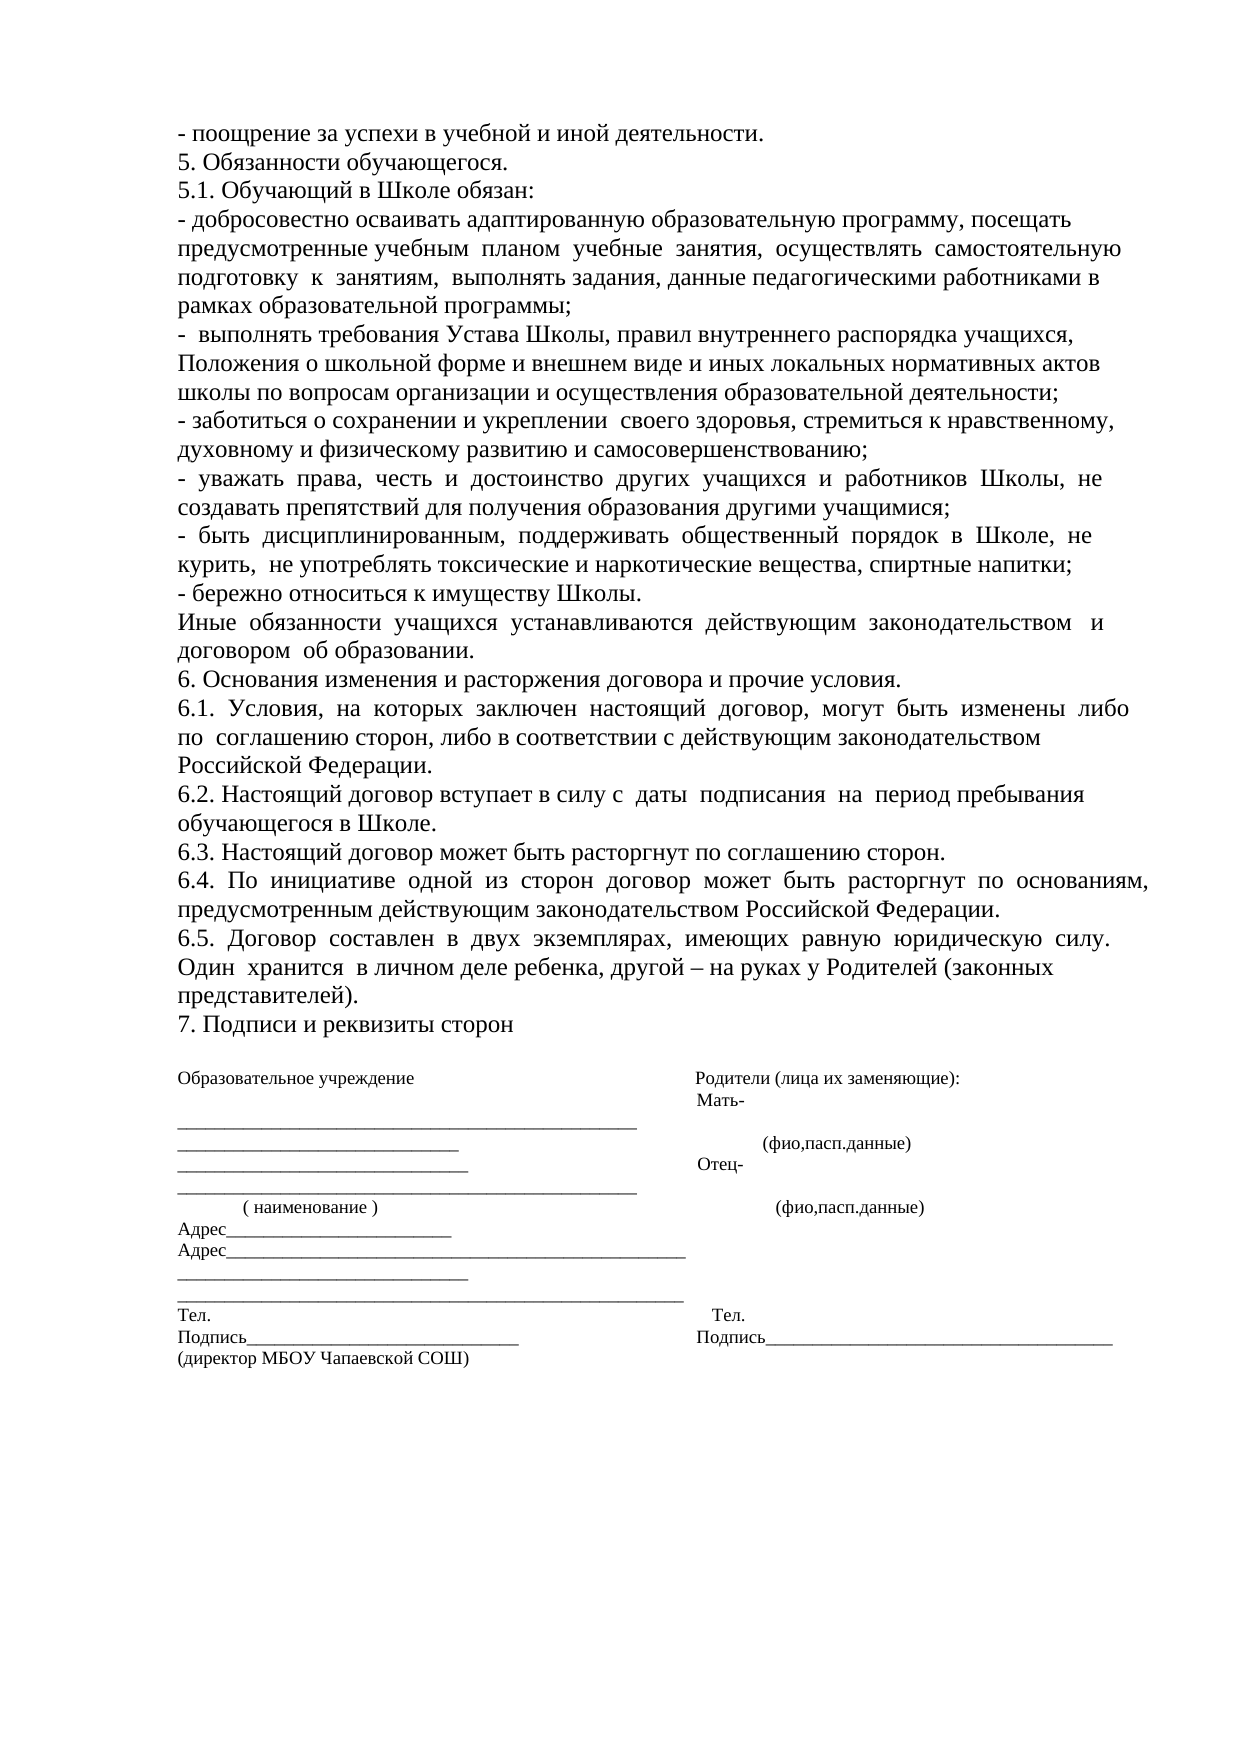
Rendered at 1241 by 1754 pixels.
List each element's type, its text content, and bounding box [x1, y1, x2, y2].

text - выполнять требования Устава Школы, правил внутреннего распорядка учащихся, Положения о школьной форме и внешнем виде и иных локальных нормативных актов школы по вопросам организации и осуществления образовательной деятельности; [177, 319, 1152, 406]
text 6.4. По инициативе одной из сторон договор может быть расторгнут по основаниям, [177, 866, 1152, 894]
text 7. Подписи и реквизиты сторон [177, 1009, 1152, 1038]
text 6.5. Договор составлен в двух экземплярах, имеющих равную юридическую силу. Один хранится в личном деле ребенка, другой – на руках у Родителей (законных представителей). [177, 923, 1152, 1009]
text Тел. Тел. [177, 1304, 1152, 1326]
text 6. Основания изменения и расторжения договора и прочие условия. [177, 664, 1152, 693]
text ( наименование ) (фио,пасп.данные) [177, 1196, 1152, 1218]
text - заботиться о сохранении и укреплении своего здоровья, стремиться к нравственному, духовному и физическому развитию и самосовершенствованию; [177, 406, 1152, 463]
text Образовательное учреждение Родители (лица их заменяющие): [177, 1067, 1152, 1088]
text - бережно относиться к имуществу Школы. [177, 578, 1152, 607]
text - уважать права, честь и достоинство других учащихся и работников Школы, не создавать препятствий для получения образования другими учащимися; [177, 463, 1152, 521]
text 5. Обязанности обучающегося. [177, 147, 1152, 176]
text - поощрение за успехи в учебной и иной деятельности. [177, 118, 1152, 147]
text Подпись_____________________________ Подпись_____________________________________ [177, 1326, 1152, 1347]
text (директор МБОУ Чапаевской СОШ) [177, 1347, 1152, 1369]
text - быть дисциплинированным, поддерживать общественный порядок в Школе, не курить, не употреблять токсические и наркотические вещества, спиртные напитки; [177, 521, 1152, 578]
text _______________________________ ______________________________________________________ [177, 1261, 1152, 1304]
text предусмотренным действующим законодательством Российской Федерации. [177, 894, 1152, 923]
text Иные обязанности учащихся устанавливаются действующим законодательством и договором об образовании. [177, 607, 1152, 664]
text - добросовестно осваивать адаптированную образовательную программу, посещать предусмотренные учебным планом учебные занятия, осуществлять самостоятельную подготовку к занятиям, выполнять задания, данные педагогическими работниками в рамках образовательной программы; [177, 204, 1152, 319]
text 6.2. Настоящий договор вступает в силу с даты подписания на период пребывания обучающегося в Школе. [177, 779, 1152, 837]
text 6.1. Условия, на которых заключен настоящий договор, могут быть изменены либо по соглашению сторон, либо в соответствии с действующим законодательством Российской Федерации. [177, 693, 1152, 779]
text Мать-_________________________________________________ [177, 1088, 1152, 1132]
text Адрес________________________ Адрес_________________________________________________ [177, 1218, 1152, 1261]
text ______________________________ (фио,пасп.данные) [177, 1132, 1152, 1153]
text 5.1. Обучающий в Школе обязан: [177, 176, 1152, 204]
text _______________________________ Отец-_________________________________________________ [177, 1153, 1152, 1196]
text 6.3. Настоящий договор может быть расторгнут по соглашению сторон. [177, 837, 1152, 866]
